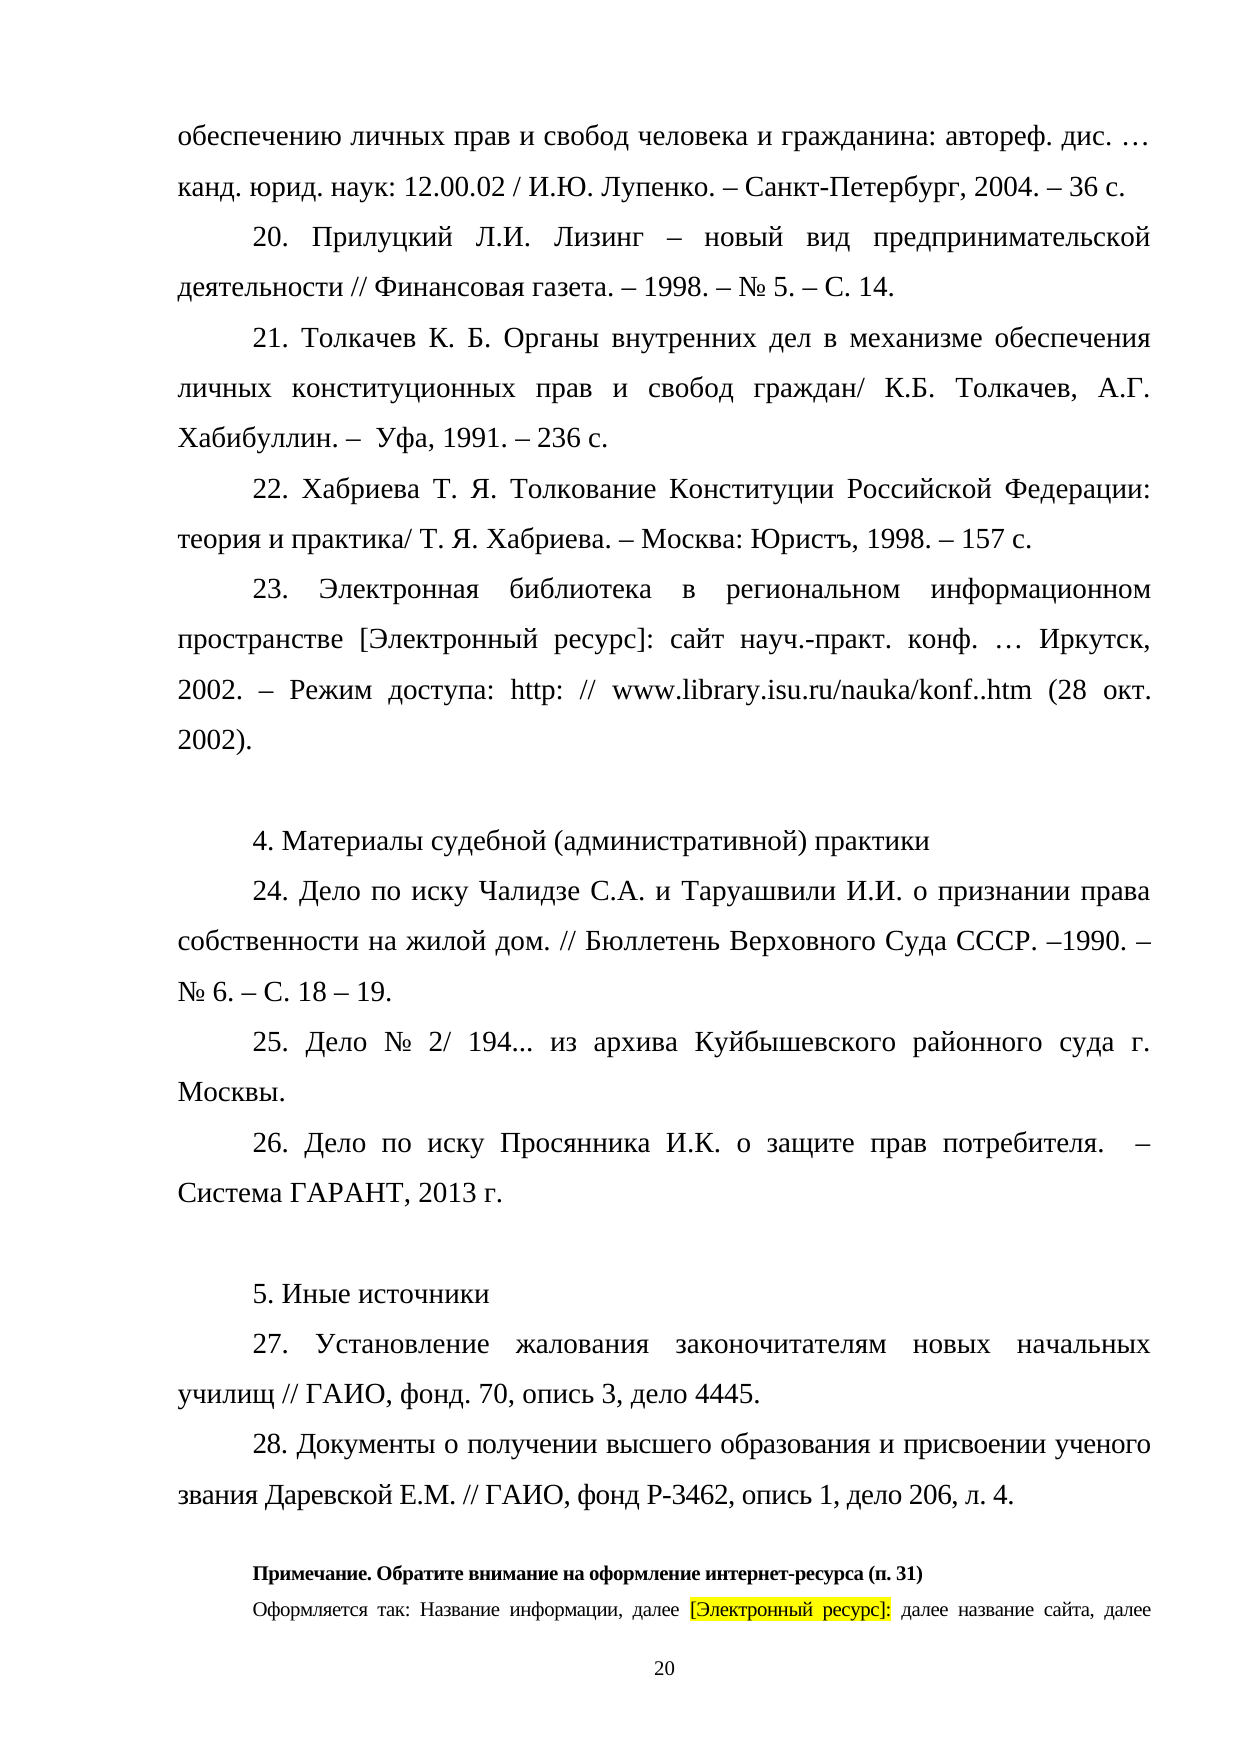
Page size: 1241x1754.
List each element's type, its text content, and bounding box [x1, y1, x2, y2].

text 26. Дело по иску Просянника И.К. о защите прав потребителя. – Система ГАРАНТ, 2013 г. [177, 1125, 1152, 1209]
text 25. Дело № 2/ 194... из архива Куйбышевского районного суда г. Москвы. [177, 1024, 1152, 1108]
text 20. Прилуцкий Л.И. Лизинг – новый вид предпринимательской деятельности // Финансовая газета. – 1998. – № 5. – С. 14. [177, 219, 1152, 303]
text 22. Хабриева Т. Я. Толкование Конституции Российской Федерации: теория и практика/ Т. Я. Хабриева. – Москва: Юристъ, 1998. – 157 с. [177, 471, 1152, 554]
text 24. Дело по иску Чалидзе С.А. и Таруашвили И.И. о признании права собственности на жилой дом. // Бюллетень Верховного Суда СССР. –1990. –№ 6. – С. 18 – 19. [177, 873, 1152, 1007]
text 5. Иные источники [177, 1276, 1152, 1309]
text 28. Документы о получении высшего образования и присвоении ученого звания Даревской Е.М. // ГАИО, фонд Р-3462, опись 1, дело 206, л. 4. [177, 1427, 1152, 1511]
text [177, 118, 1152, 202]
text Примечание. Обратите внимание на оформление интернет-ресурса (п. 31) [177, 1561, 1152, 1585]
text 23. Электронная библиотека в региональном информационном пространстве [Электронный ресурс]: сайт науч.-практ. конф. … Иркутск, 2002. – Режим доступа: http: // www.library.isu.ru/nauka/konf..htm (28 окт. 2002). [177, 571, 1152, 756]
text 4. Материалы судебной (административной) практики [177, 823, 1152, 856]
text 27. Установление жалования законочитателям новых начальных училищ // ГАИО, фонд. 70, опись 3, дело 4445. [177, 1326, 1152, 1410]
text 21. Толкачев К. Б. Органы внутренних дел в механизме обеспечения личных конституционных прав и свобод граждан/ К.Б. Толкачев, А.Г. Хабибуллин. – Уфа, 1991. – 236 с. [177, 320, 1152, 454]
